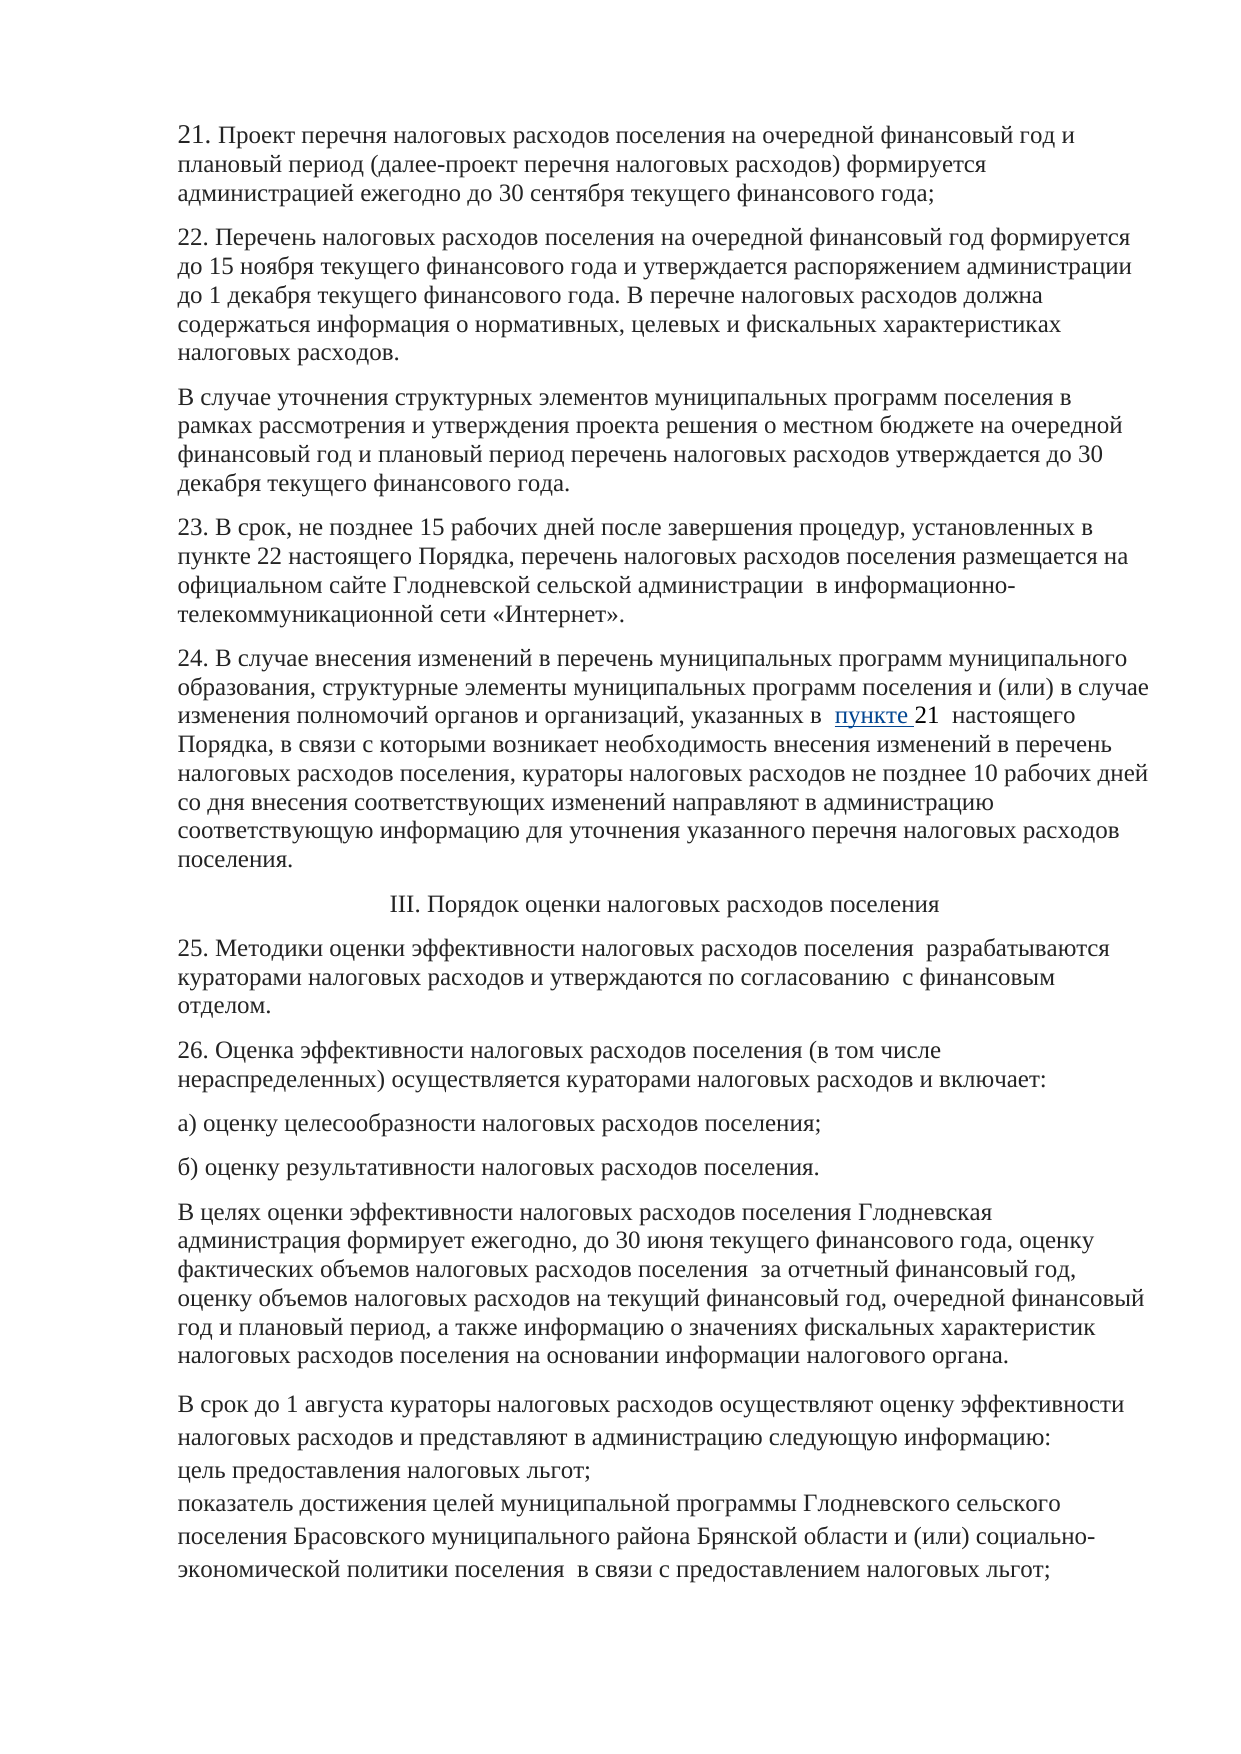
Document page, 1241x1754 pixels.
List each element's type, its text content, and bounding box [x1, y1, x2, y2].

text В целях оценки эффективности налоговых расходов поселения Глодневская администрация формирует ежегодно, до 30 июня текущего финансового года, оценку фактических объемов налоговых расходов поселения за отчетный финансовый год, оценку объемов налоговых расходов на текущий финансовый год, очередной финансовый год и плановый период, а также информацию о значениях фискальных характеристик налоговых расходов поселения на основании информации налогового органа. [177, 1197, 1152, 1369]
text 23. В срок, не позднее 15 рабочих дней после завершения процедур, установленных в пункте 22 настоящего Порядка, перечень налоговых расходов поселения размещается на официальном сайте Глодневской сельской администрации в информационно-телекоммуникационной сети «Интернет». [177, 512, 1152, 627]
text цель предоставления налоговых льгот; [177, 1451, 1152, 1484]
text а) оценку целесообразности налоговых расходов поселения; [177, 1108, 1152, 1137]
text В случае уточнения структурных элементов муниципальных программ поселения в рамках рассмотрения и утверждения проекта решения о местном бюджете на очередной финансовый год и плановый период перечень налоговых расходов утверждается до 30 декабря текущего финансового года. [177, 382, 1152, 497]
text III. Порядок оценки налоговых расходов поселения [177, 889, 1152, 917]
text В срок до 1 августа кураторы налоговых расходов осуществляют оценку эффективности налоговых расходов и представляют в администрацию следующую информацию: [177, 1385, 1152, 1451]
text 21. Проект перечня налоговых расходов поселения на очередной финансовый год и плановый период (далее-проект перечня налоговых расходов) формируется администрацией ежегодно до 30 сентября текущего финансового года; [177, 118, 1152, 207]
text б) оценку результативности налоговых расходов поселения. [177, 1152, 1152, 1181]
text показатель достижения целей муниципальной программы Глодневского сельского поселения Брасовского муниципального района Брянской области и (или) социально-экономической политики поселения в связи с предоставлением налоговых льгот; [177, 1484, 1152, 1583]
text 26. Оценка эффективности налоговых расходов поселения (в том числе нераспределенных) осуществляется кураторами налоговых расходов и включает: [177, 1035, 1152, 1092]
text 24. В случае внесения изменений в перечень муниципальных программ муниципального образования, структурные элементы муниципальных программ поселения и (или) в случае изменения полномочий органов и организаций, указанных в пункте 21 настоящего Порядка, в связи с которыми возникает необходимость внесения изменений в перечень налоговых расходов поселения, кураторы налоговых расходов не позднее 10 рабочих дней со дня внесения соответствующих изменений направляют в администрацию соответствующую информацию для уточнения указанного перечня налоговых расходов поселения. [177, 643, 1152, 873]
text 25. Методики оценки эффективности налоговых расходов поселения разрабатываются кураторами налоговых расходов и утверждаются по согласованию с финансовым отделом. [177, 933, 1152, 1019]
text 22. Перечень налоговых расходов поселения на очередной финансовый год формируется до 15 ноября текущего финансового года и утверждается распоряжением администрации до 1 декабря текущего финансового года. В перечне налоговых расходов должна содержаться информация о нормативных, целевых и фискальных характеристиках налоговых расходов. [177, 222, 1152, 366]
